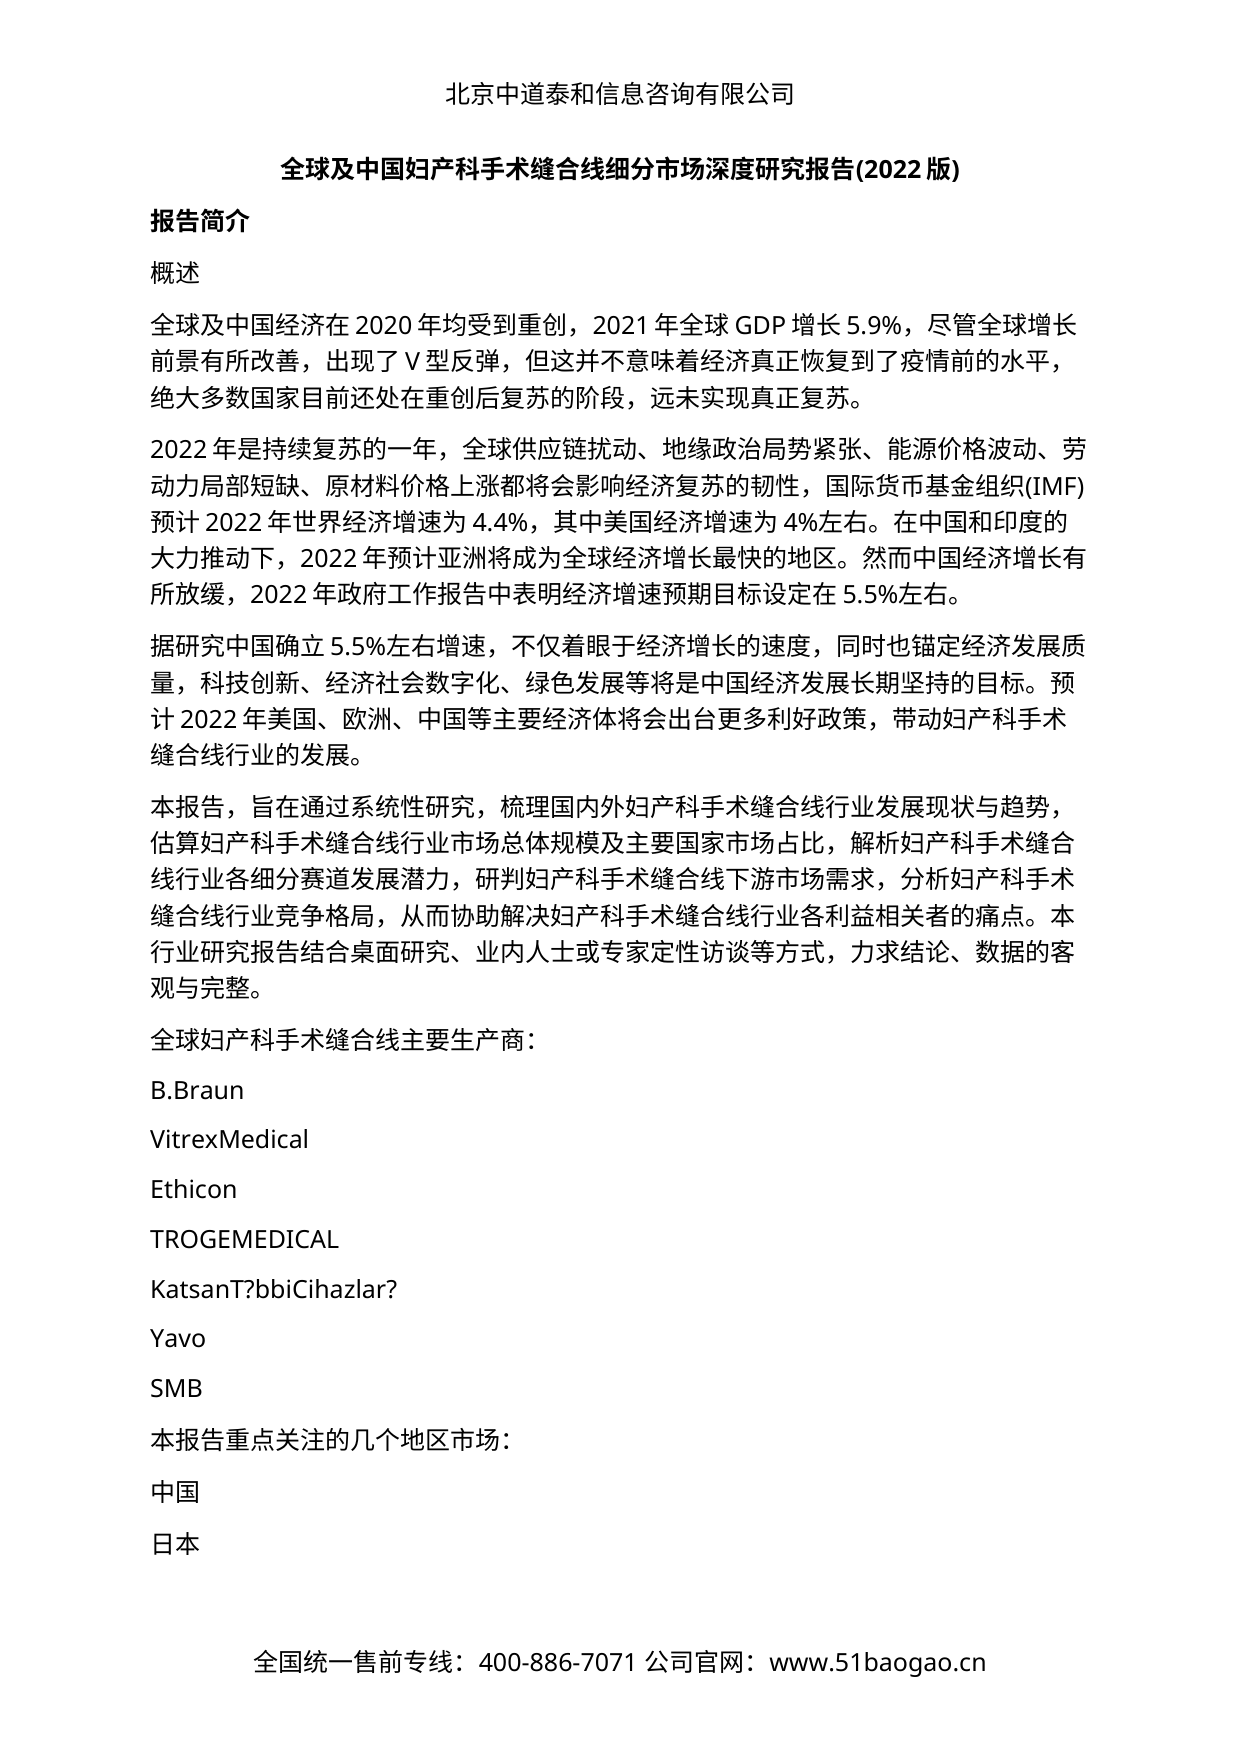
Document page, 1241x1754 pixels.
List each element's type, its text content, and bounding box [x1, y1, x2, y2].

text 中国 [150, 1472, 1090, 1508]
text 本报告重点关注的几个地区市场： [150, 1420, 1090, 1457]
text SMB [150, 1371, 1090, 1405]
text 全球妇产科手术缝合线主要生产商： [150, 1021, 1090, 1057]
text 报告简介 [150, 202, 1090, 238]
text B.Braun [150, 1072, 1090, 1107]
text 据研究中国确立5.5%左右增速，不仅着眼于经济增长的速度，同时也锚定经济发展质量，科技创新、经济社会数字化、绿色发展等将是中国经济发展长期坚持的目标。预计2022年美国、欧洲、中国等主要经济体将会出台更多利好政策，带动妇产科手术缝合线行业的发展。 [150, 627, 1090, 772]
text VitrexMedical [150, 1122, 1090, 1156]
text TROGEMEDICAL [150, 1222, 1090, 1256]
text 概述 [150, 254, 1090, 290]
text 日本 [150, 1524, 1090, 1560]
text KatsanT?bbiCihazlar? [150, 1271, 1090, 1305]
text 本报告，旨在通过系统性研究，梳理国内外妇产科手术缝合线行业发展现状与趋势，估算妇产科手术缝合线行业市场总体规模及主要国家市场占比，解析妇产科手术缝合线行业各细分赛道发展潜力，研判妇产科手术缝合线下游市场需求，分析妇产科手术缝合线行业竞争格局，从而协助解决妇产科手术缝合线行业各利益相关者的痛点。本行业研究报告结合桌面研究、业内人士或专家定性访谈等方式，力求结论、数据的客观与完整。 [150, 787, 1090, 1005]
text 全球及中国经济在2020年均受到重创，2021年全球GDP增长5.9%，尽管全球增长前景有所改善，出现了V型反弹，但这并不意味着经济真正恢复到了疫情前的水平，绝大多数国家目前还处在重创后复苏的阶段，远未实现真正复苏。 [150, 306, 1090, 414]
text 全球及中国妇产科手术缝合线细分市场深度研究报告(2022版) [150, 150, 1090, 186]
text 2022年是持续复苏的一年，全球供应链扰动、地缘政治局势紧张、能源价格波动、劳动力局部短缺、原材料价格上涨都将会影响经济复苏的韧性，国际货币基金组织(IMF)预计2022年世界经济增速为4.4%，其中美国经济增速为4%左右。在中国和印度的大力推动下，2022年预计亚洲将成为全球经济增长最快的地区。然而中国经济增长有所放缓，2022年政府工作报告中表明经济增速预期目标设定在5.5%左右。 [150, 430, 1090, 611]
text Yavo [150, 1321, 1090, 1355]
text Ethicon [150, 1172, 1090, 1206]
